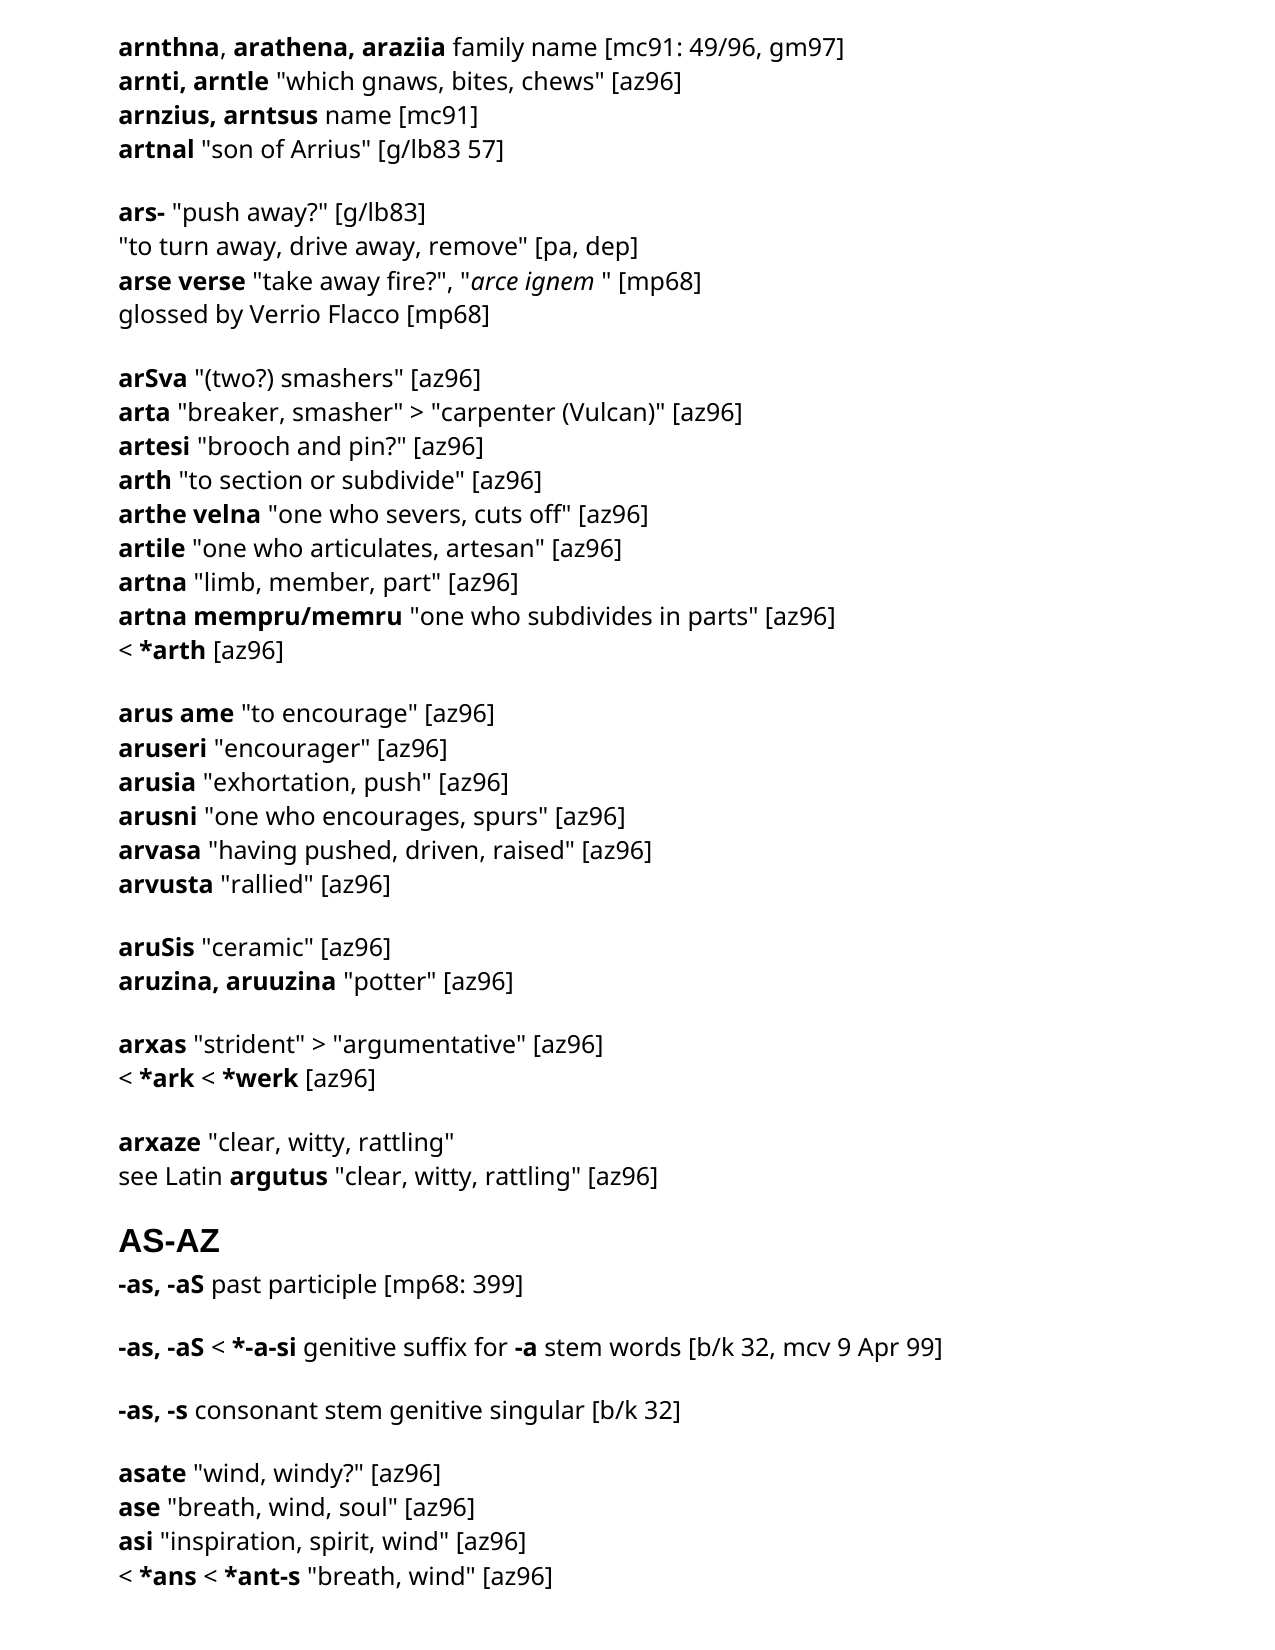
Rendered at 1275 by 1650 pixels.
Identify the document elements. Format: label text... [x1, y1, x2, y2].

text aruSis "ceramic" [az96] aruzina, aruuzina "potter" [az96] [118, 930, 1245, 998]
text -as, -aS < *-a-si genitive suffix for -a stem words [b/k 32, mcv 9 Apr 99] [118, 1329, 1245, 1363]
text arus ame "to encourage" [az96] aruseri "encourager" [az96] arusia "exhortation, push" [az96] arusni "one who encourages, spurs" [az96] arvasa "having pushed, driven, raised" [az96] arvusta "rallied" [az96] [118, 696, 1245, 901]
subtitle AS-AZ [118, 1222, 1245, 1260]
text -as, -s consonant stem genitive singular [b/k 32] [118, 1393, 1245, 1427]
text ars- "push away?" [g/lb83] "to turn away, drive away, remove" [pa, dep] arse verse "take away fire?", "arce ignem " [mp68] glossed by Verrio Flacco [mp68] [118, 195, 1245, 331]
text -as, -aS past participle [mp68: 399] [118, 1266, 1245, 1300]
text arxaze "clear, witty, rattling" see Latin argutus "clear, witty, rattling" [az96] [118, 1124, 1245, 1192]
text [118, 29, 1245, 166]
text arSva "(two?) smashers" [az96] arta "breaker, smasher" > "carpenter (Vulcan)" [az96] artesi "brooch and pin?" [az96] arth "to section or subdivide" [az96] arthe velna "one who severs, cuts off" [az96] artile "one who articulates, artesan" [az96] artna "limb, member, part" [az96] artna mempru/memru "one who subdivides in parts" [az96] < *arth [az96] [118, 360, 1245, 667]
text arxas "strident" > "argumentative" [az96] < *ark < *werk [az96] [118, 1027, 1245, 1095]
text asate "wind, windy?" [az96] ase "breath, wind, soul" [az96] asi "inspiration, spirit, wind" [az96] < *ans < *ant-s "breath, wind" [az96] [118, 1456, 1245, 1592]
